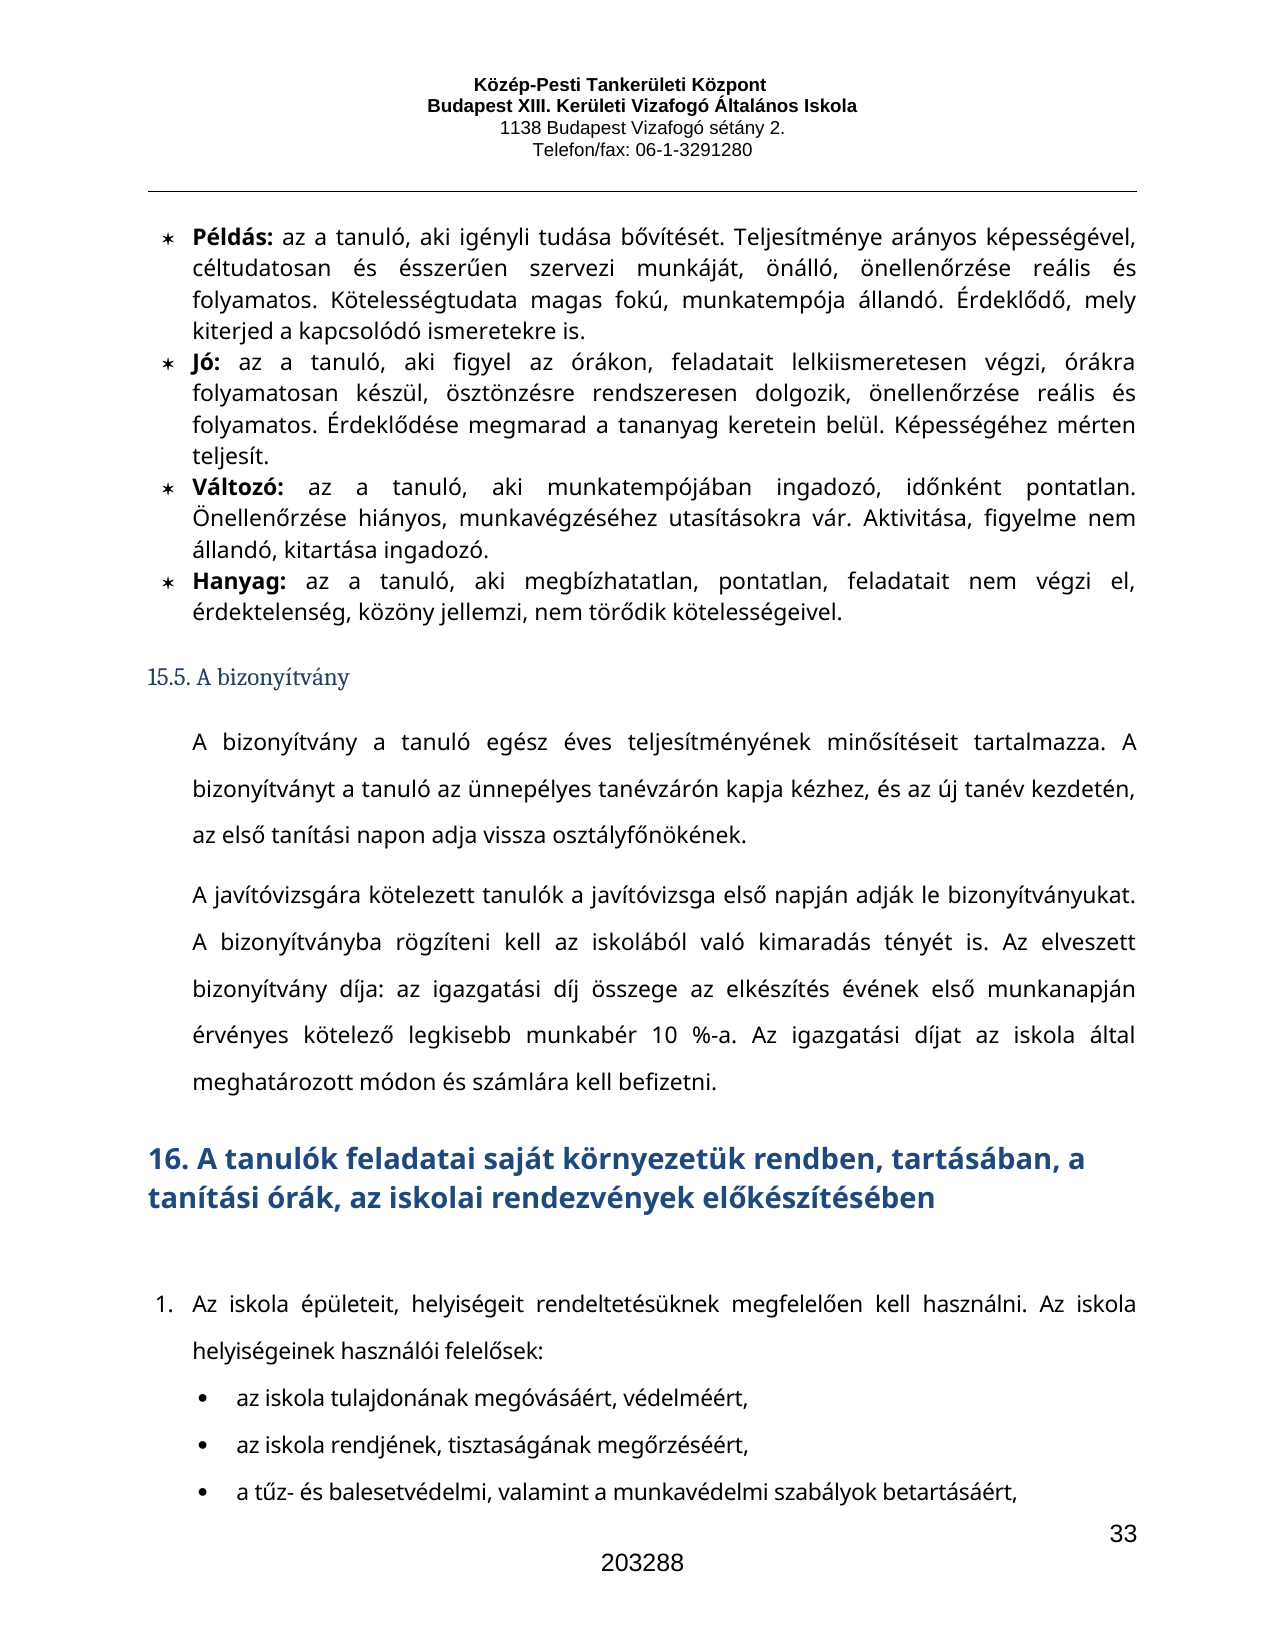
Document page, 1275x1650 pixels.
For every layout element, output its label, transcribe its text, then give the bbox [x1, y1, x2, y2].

list Hanyag: az a tanuló, aki megbízhatatlan, pontatlan, feladatait nem végzi el, érdektelenség, közöny jellemzi, nem törődik kötelességeivel. [162, 565, 1137, 627]
list Változó: az a tanuló, aki munkatempójában ingadozó, időnként pontatlan. Önellenőrzése hiányos, munkavégzéséhez utasításokra vár. Aktivitása, figyelme nem állandó, kitartása ingadozó. [162, 471, 1137, 565]
list a tűz- és balesetvédelmi, valamint a munkavédelmi szabályok betartásáért, [199, 1476, 1137, 1507]
list az iskola tulajdonának megóvásáért, védelméért, [199, 1382, 1137, 1413]
text 1. Az iskola épületeit, helyiségeit rendeltetésüknek megfelelően kell használni. Az iskola helyiségeinek használói felelősek: [154, 1288, 1137, 1367]
list Példás: az a tanuló, aki igényli tudása bővítését. Teljesítménye arányos képességével, céltudatosan és ésszerűen szervezi munkáját, önálló, önellenőrzése reális és folyamatos. Kötelességtudata magas fokú, munkatempója állandó. Érdeklődő, mely kiterjed a kapcsolódó ismeretekre is. [162, 221, 1137, 346]
list az iskola rendjének, tisztaságának megőrzéséért, [199, 1429, 1137, 1460]
text A javítóvizsgára kötelezett tanulók a javítóvizsga első napján adják le bizonyítványukat. A bizonyítványba rögzíteni kell az iskolából való kimaradás tényét is. Az elveszett bizonyítvány díja: az igazgatási díj összege az elkészítés évének első munkanapján érvényes kötelező legkisebb munkabér 10 %-a. Az igazgatási díjat az iskola által meghatározott módon és számlára kell befizetni. [192, 879, 1137, 1097]
text A bizonyítvány a tanuló egész éves teljesítményének minősítéseit tartalmazza. A bizonyítványt a tanuló az ünnepélyes tanévzárón kapja kézhez, és az új tanév kezdetén, az első tanítási napon adja vissza osztályfőnökének. [192, 726, 1137, 851]
subtitle 16. A tanulók feladatai saját környezetük rendben, tartásában, a tanítási órák, az iskolai rendezvények előkészítésében [148, 1138, 1137, 1217]
list Jó: az a tanuló, aki figyel az órákon, feladatait lelkiismeretesen végzi, órákra folyamatosan készül, ösztönzésre rendszeresen dolgozik, önellenőrzése reális és folyamatos. Érdeklődése megmarad a tananyag keretein belül. Képességéhez mérten teljesít. [162, 346, 1137, 471]
subtitle 15.5. A bizonyítvány [148, 663, 1137, 692]
